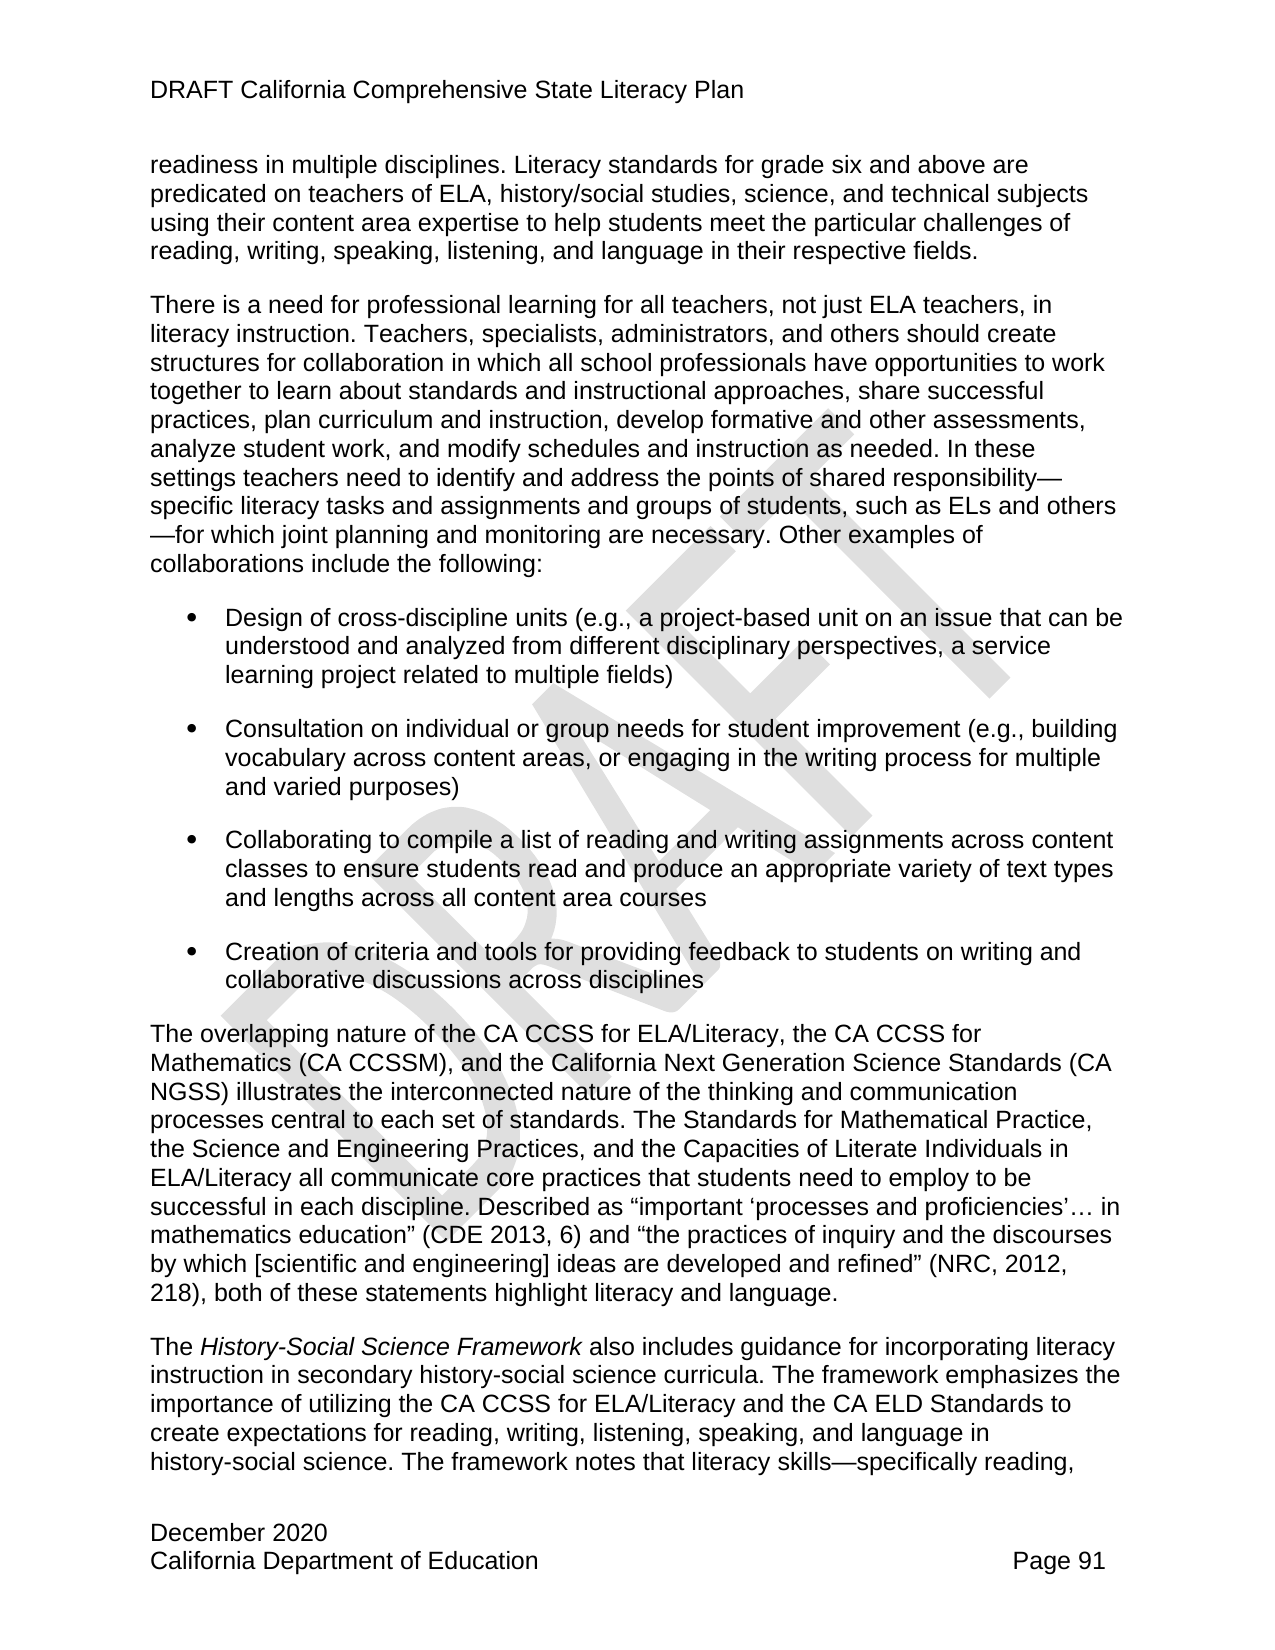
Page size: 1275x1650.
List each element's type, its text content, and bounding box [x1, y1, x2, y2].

text The overlapping nature of the CA CCSS for ELA/Literacy, the CA CCSS for Mathematics (CA CCSSM), and the California Next Generation Science Standards (CA NGSS) illustrates the interconnected nature of the thinking and communication processes central to each set of standards. The Standards for Mathematical Practice, the Science and Engineering Practices, and the Capacities of Literate Individuals in ELA/Literacy all communicate core practices that students need to employ to be successful in each discipline. Described as “important ‘processes and proficiencies’… in mathematics education” (CDE 2013, 6) and “the practices of inquiry and the discourses by which [scientific and engineering] ideas are developed and refined” (NRC, 2012, 218), both of these statements highlight literacy and language. [150, 1019, 1125, 1307]
list Creation of criteria and tools for providing feedback to students on writing and collaborative discussions across disciplines [187, 937, 1125, 994]
text There is a need for professional learning for all teachers, not just ELA teachers, in literacy instruction. Teachers, specialists, administrators, and others should create structures for collaboration in which all school professionals have opportunities to work together to learn about standards and instructional approaches, share successful practices, plan curriculum and instruction, develop formative and other assessments, analyze student work, and modify schedules and instruction as needed. In these settings teachers need to identify and address the points of shared responsibility—specific literacy tasks and assignments and groups of students, such as ELs and others—for which joint planning and monitoring are necessary. Other examples of collaborations include the following: [150, 290, 1125, 577]
list Consultation on individual or group needs for student improvement (e.g., building vocabulary across content areas, or engaging in the writing process for multiple and varied purposes) [187, 714, 1125, 800]
list Design of cross-discipline units (e.g., a project-based unit on an issue that can be understood and analyzed from different disciplinary perspectives, a service learning project related to multiple fields) [187, 602, 1125, 689]
list Collaborating to compile a list of reading and writing assignments across content classes to ensure students read and produce an appropriate variety of text types and lengths across all content area courses [187, 825, 1125, 912]
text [150, 150, 1125, 265]
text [150, 1332, 1125, 1475]
